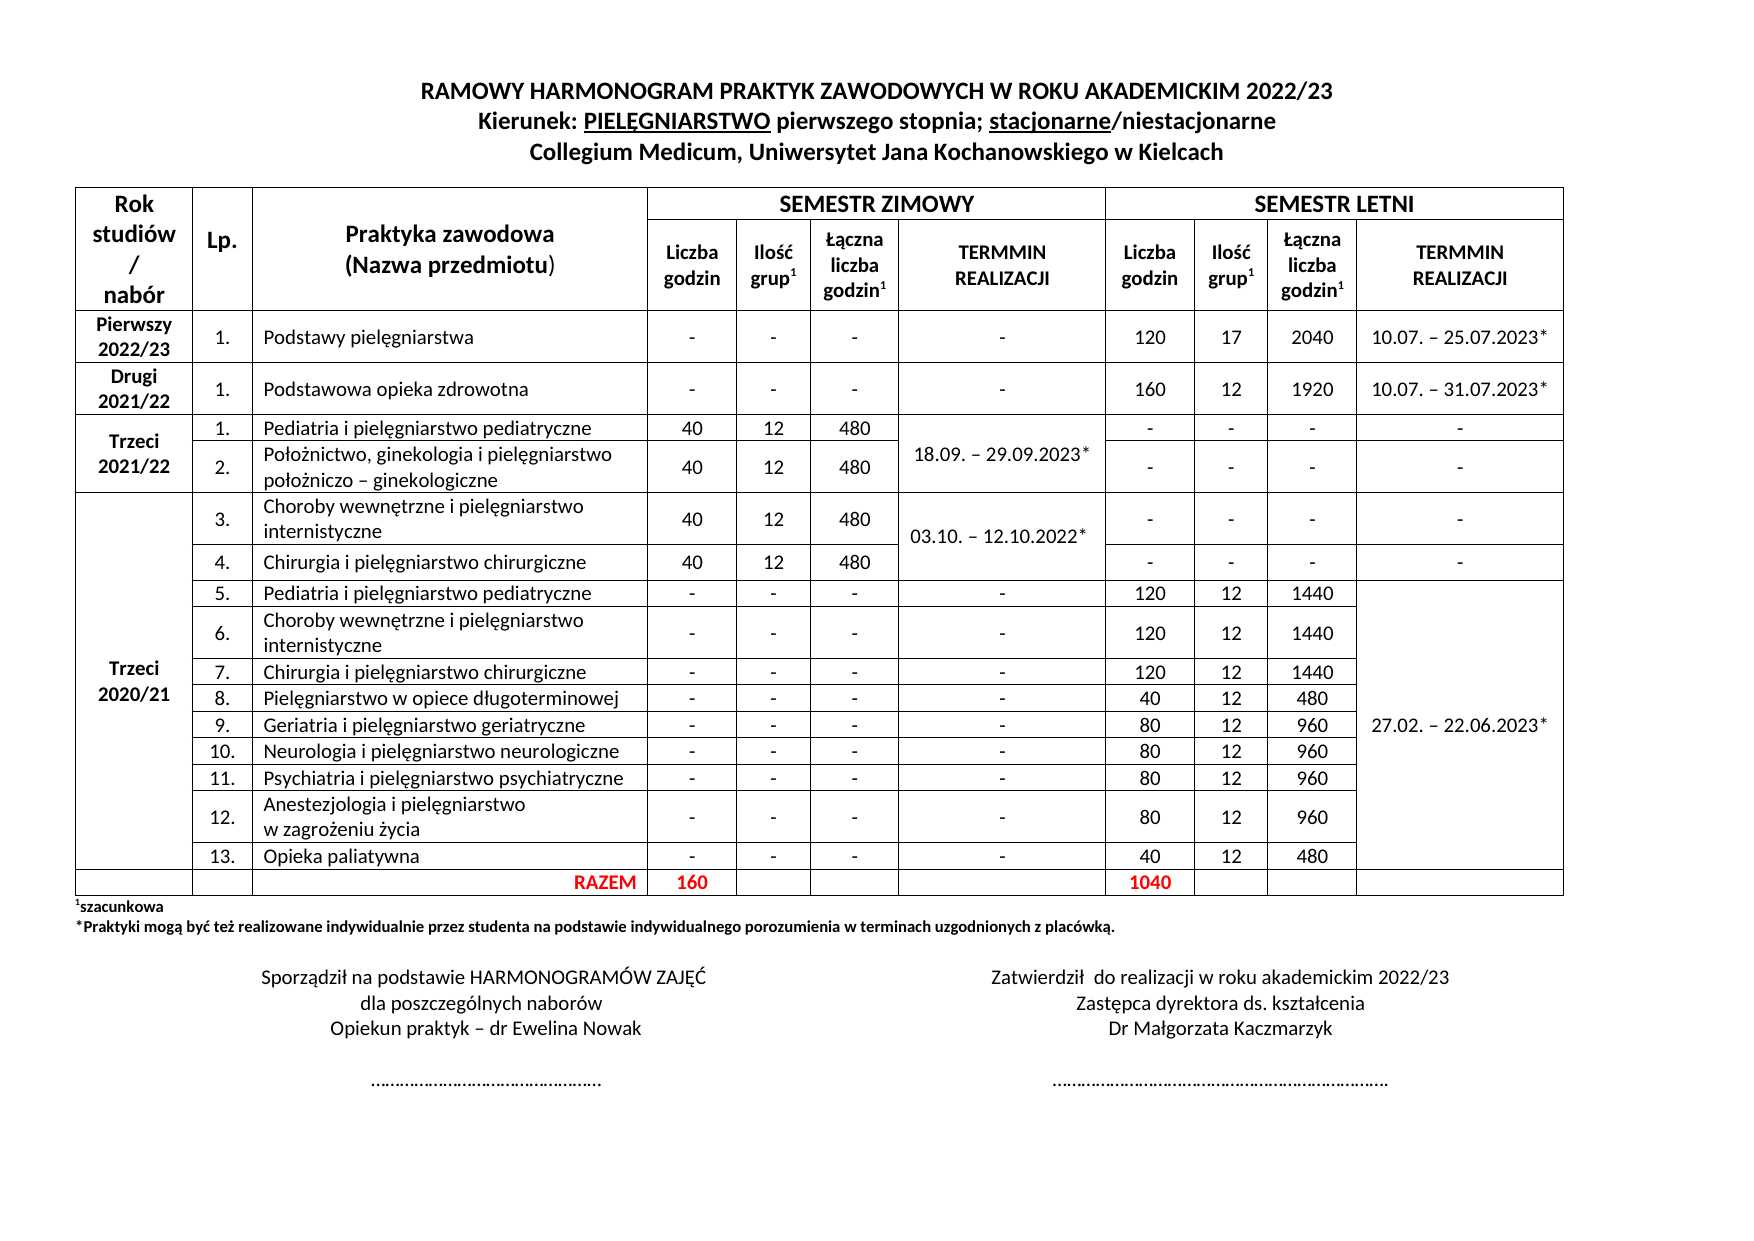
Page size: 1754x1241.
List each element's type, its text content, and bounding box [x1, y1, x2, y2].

table_cell 1040 [1106, 870, 1194, 895]
table_cell 12 [737, 545, 810, 579]
table_cell - [648, 791, 736, 842]
table_cell 27.02. – 22.06.2023* [1357, 581, 1563, 868]
table_cell 5. [193, 581, 252, 606]
table_cell - [899, 659, 1105, 684]
table_cell - [899, 738, 1105, 764]
table_header Lp. [193, 188, 252, 310]
table_cell 3. [193, 493, 252, 544]
table_cell 120 [1106, 659, 1194, 684]
table_cell 160 [648, 870, 736, 895]
table_cell Ilość grup1 [737, 220, 810, 310]
table_cell 11. [193, 765, 252, 790]
table_cell - [811, 843, 898, 868]
table_cell 1440 [1268, 607, 1356, 658]
table_cell - [648, 363, 736, 414]
table_cell 1. [193, 415, 252, 440]
table_cell - [1268, 493, 1356, 544]
table_cell - [737, 712, 810, 737]
table_cell Trzeci 2020/21 [76, 493, 192, 868]
table_cell - [648, 738, 736, 764]
table_cell 1920 [1268, 363, 1356, 414]
table_cell 120 [1106, 311, 1194, 362]
text RAMOWY HARMONOGRAM PRAKTYK ZAWODOWYCH W ROKU AKADEMICKIM 2022/23 [75, 75, 1679, 106]
table_cell 960 [1268, 712, 1356, 737]
table_cell Neurologia i pielęgniarstwo neurologiczne [253, 738, 647, 764]
table_cell - [899, 581, 1105, 606]
table_cell - [811, 685, 898, 711]
table_cell 12 [1195, 791, 1267, 842]
table_cell - [737, 738, 810, 764]
table_cell 40 [1106, 685, 1194, 711]
table_cell 6. [193, 607, 252, 658]
table_cell 480 [811, 415, 898, 440]
table_cell - [737, 659, 810, 684]
table_header Rok studiów/ nabór [76, 188, 192, 310]
table_header SEMESTR LETNI [1106, 188, 1563, 218]
table_cell [1195, 870, 1267, 895]
table_cell [76, 870, 192, 895]
table_cell - [737, 685, 810, 711]
table_cell 12 [1195, 765, 1267, 790]
table_cell - [648, 712, 736, 737]
table_cell 12 [737, 493, 810, 544]
table_cell Liczba godzin [1106, 220, 1194, 310]
table_cell 480 [811, 545, 898, 579]
table_cell 4. [193, 545, 252, 579]
table_cell - [648, 659, 736, 684]
text *Praktyki mogą być też realizowane indywidualnie przez studenta na podstawie indywidualnego porozumienia w terminach uzgodnionych z placówką. [75, 916, 1679, 937]
table_cell 12 [1195, 581, 1267, 606]
table_cell TERMMIN REALIZACJI [1357, 220, 1563, 310]
table_cell Opieka paliatywna [253, 843, 647, 868]
table_cell Pediatria i pielęgniarstwo pediatryczne [253, 415, 647, 440]
table_cell - [1106, 493, 1194, 544]
table_cell - [1106, 545, 1194, 579]
table_cell 2040 [1268, 311, 1356, 362]
table_cell 960 [1268, 765, 1356, 790]
table_cell - [737, 843, 810, 868]
table_cell - [648, 685, 736, 711]
table_cell Pediatria i pielęgniarstwo pediatryczne [253, 581, 647, 606]
table_header Praktyka zawodowa (Nazwa przedmiotu) [253, 188, 647, 310]
table_cell [811, 870, 898, 895]
table_cell 960 [1268, 791, 1356, 842]
table_cell - [899, 311, 1105, 362]
table_cell 12 [737, 415, 810, 440]
table_cell 80 [1106, 791, 1194, 842]
table_cell - [811, 659, 898, 684]
table_cell - [899, 363, 1105, 414]
table_cell [1268, 870, 1356, 895]
table_cell Choroby wewnętrzne i pielęgniarstwo internistyczne [253, 493, 647, 544]
table_cell - [1106, 441, 1194, 492]
table_cell 18.09. – 29.09.2023* [899, 415, 1105, 492]
table_cell - [737, 363, 810, 414]
table_cell 120 [1106, 581, 1194, 606]
table_cell - [648, 581, 736, 606]
table_cell - [1357, 493, 1563, 544]
table_cell - [811, 607, 898, 658]
table_cell Ilość grup1 [1195, 220, 1267, 310]
table_cell 40 [648, 415, 736, 440]
table_cell Anestezjologia i pielęgniarstwo w zagrożeniu życia [253, 791, 647, 842]
table_cell Położnictwo, ginekologia i pielęgniarstwo położniczo – ginekologiczne [253, 441, 647, 492]
table_cell 160 [1106, 363, 1194, 414]
table_cell 12 [737, 441, 810, 492]
table_cell 40 [648, 545, 736, 579]
table_cell 03.10. – 12.10.2022* [899, 493, 1105, 579]
table_header Sporządził na podstawie HARMONOGRAMÓW ZAJĘĆ dla poszczególnych naborów Opiekun praktyk – dr Ewelina Nowak ………………………………………… [75, 965, 892, 1092]
table_cell Geriatria i pielęgniarstwo geriatryczne [253, 712, 647, 737]
table_cell 120 [1106, 607, 1194, 658]
table_cell 1440 [1268, 659, 1356, 684]
table_cell - [811, 712, 898, 737]
table_cell 480 [1268, 843, 1356, 868]
table_cell - [737, 607, 810, 658]
table_cell - [737, 791, 810, 842]
table_cell Chirurgia i pielęgniarstwo chirurgiczne [253, 545, 647, 579]
table_cell 10.07. – 31.07.2023* [1357, 363, 1563, 414]
table_cell 12 [1195, 843, 1267, 868]
table_cell 480 [811, 493, 898, 544]
table_cell [1357, 870, 1563, 895]
table_cell Drugi 2021/22 [76, 363, 192, 414]
table_cell - [1357, 545, 1563, 579]
table_cell - [1195, 441, 1267, 492]
table_cell - [899, 607, 1105, 658]
table_cell - [811, 311, 898, 362]
table_cell - [648, 607, 736, 658]
table_cell 17 [1195, 311, 1267, 362]
table_cell - [737, 765, 810, 790]
table_cell - [811, 581, 898, 606]
table_cell Pierwszy 2022/23 [76, 311, 192, 362]
table_cell 12 [1195, 607, 1267, 658]
table_cell Podstawy pielęgniarstwa [253, 311, 647, 362]
table_cell Chirurgia i pielęgniarstwo chirurgiczne [253, 659, 647, 684]
table_cell 80 [1106, 765, 1194, 790]
table_cell [899, 870, 1105, 895]
table_cell - [899, 685, 1105, 711]
table_cell - [1195, 415, 1267, 440]
table_cell Liczba godzin [648, 220, 736, 310]
table_cell - [899, 843, 1105, 868]
table_cell - [648, 311, 736, 362]
table_header Zatwierdził do realizacji w roku akademickim 2022/23 Zastępca dyrektora ds. kształcenia Dr Małgorzata Kaczmarzyk ……………………………………………………………. [893, 965, 1549, 1092]
table_cell - [1357, 415, 1563, 440]
table_cell 40 [648, 441, 736, 492]
table_cell - [1195, 493, 1267, 544]
table_cell - [737, 581, 810, 606]
table_cell - [1268, 441, 1356, 492]
table_cell 12. [193, 791, 252, 842]
table_cell - [811, 791, 898, 842]
table_cell 9. [193, 712, 252, 737]
table_cell Trzeci 2021/22 [76, 415, 192, 492]
table_cell - [1268, 415, 1356, 440]
table_cell - [811, 765, 898, 790]
table_cell - [1195, 545, 1267, 579]
table_cell - [1268, 545, 1356, 579]
table_cell 1. [193, 311, 252, 362]
table_cell Łączna liczba godzin1 [811, 220, 898, 310]
table_header SEMESTR ZIMOWY [648, 188, 1105, 218]
table_cell 2. [193, 441, 252, 492]
table_cell [193, 870, 252, 895]
table_cell 40 [648, 493, 736, 544]
table_cell - [811, 738, 898, 764]
table_cell 80 [1106, 738, 1194, 764]
table_cell 12 [1195, 738, 1267, 764]
table_cell - [899, 712, 1105, 737]
table_cell Łączna liczba godzin1 [1268, 220, 1356, 310]
table_cell - [811, 363, 898, 414]
table_cell 8. [193, 685, 252, 711]
table_cell 12 [1195, 659, 1267, 684]
table_cell [737, 870, 810, 895]
table_cell RAZEM [253, 870, 647, 895]
table_cell Podstawowa opieka zdrowotna [253, 363, 647, 414]
table_cell 1440 [1268, 581, 1356, 606]
table_cell 480 [811, 441, 898, 492]
table_cell 960 [1268, 738, 1356, 764]
table_cell - [1106, 415, 1194, 440]
table_cell Pielęgniarstwo w opiece długoterminowej [253, 685, 647, 711]
table_cell - [648, 765, 736, 790]
table_cell 13. [193, 843, 252, 868]
table_cell - [648, 843, 736, 868]
table_cell 10.07. – 25.07.2023* [1357, 311, 1563, 362]
table_cell 12 [1195, 712, 1267, 737]
text 1szacunkowa [75, 896, 1679, 916]
table_cell 40 [1106, 843, 1194, 868]
table_cell Psychiatria i pielęgniarstwo psychiatryczne [253, 765, 647, 790]
table_cell - [1357, 441, 1563, 492]
table_cell 80 [1106, 712, 1194, 737]
table_cell - [737, 311, 810, 362]
table_cell 1. [193, 363, 252, 414]
text Collegium Medicum, Uniwersytet Jana Kochanowskiego w Kielcach [75, 136, 1679, 167]
table_cell TERMMIN REALIZACJI [899, 220, 1105, 310]
table_cell 480 [1268, 685, 1356, 711]
text Kierunek: PIELĘGNIARSTWO pierwszego stopnia; stacjonarne/niestacjonarne [75, 106, 1679, 136]
table_cell 12 [1195, 363, 1267, 414]
table_cell 10. [193, 738, 252, 764]
table_cell Choroby wewnętrzne i pielęgniarstwo internistyczne [253, 607, 647, 658]
table_cell 7. [193, 659, 252, 684]
table_cell 12 [1195, 685, 1267, 711]
table_cell - [899, 791, 1105, 842]
table_cell - [899, 765, 1105, 790]
